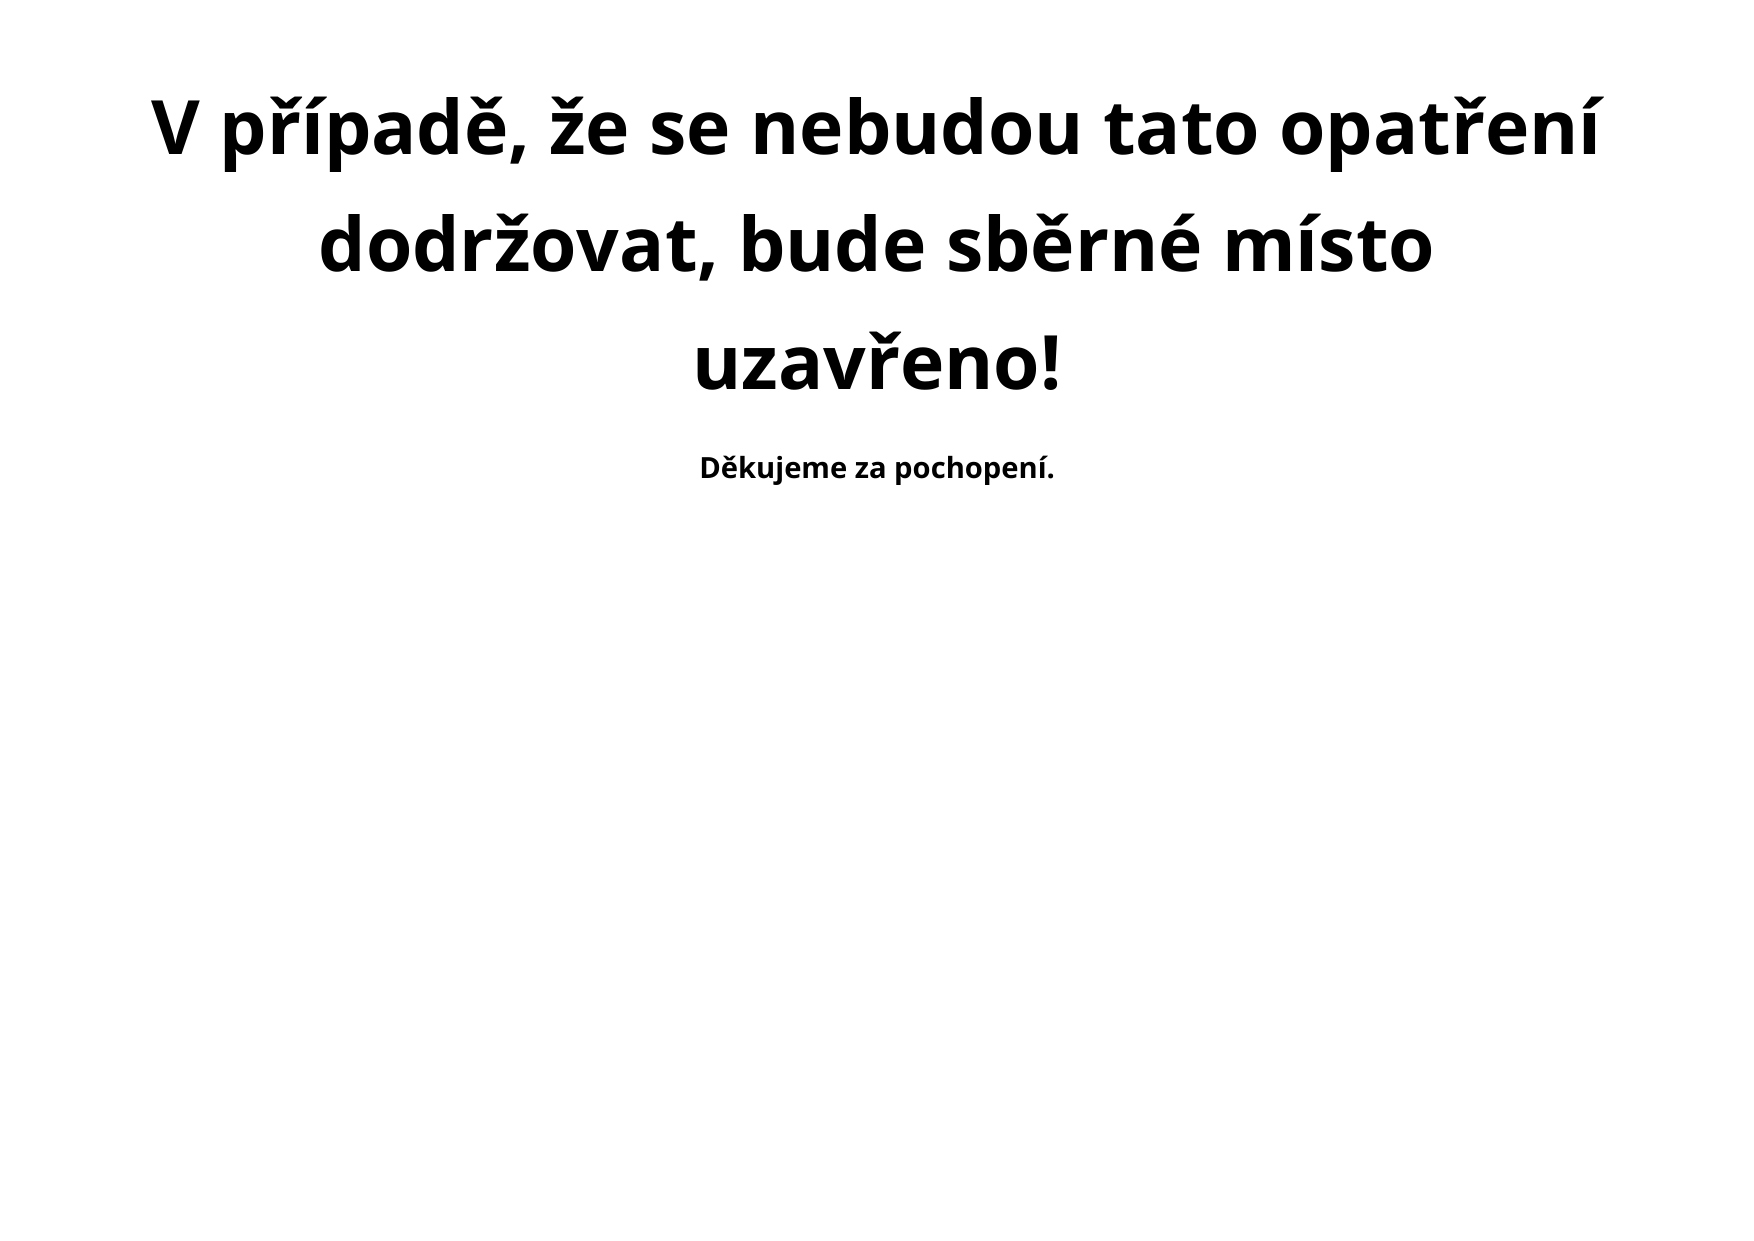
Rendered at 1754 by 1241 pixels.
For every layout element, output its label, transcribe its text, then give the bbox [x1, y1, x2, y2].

text V případě, že se nebudou tato opatření dodržovat, bude sběrné místo uzavřeno! [148, 74, 1606, 411]
text Děkujeme za pochopení. [148, 447, 1606, 487]
